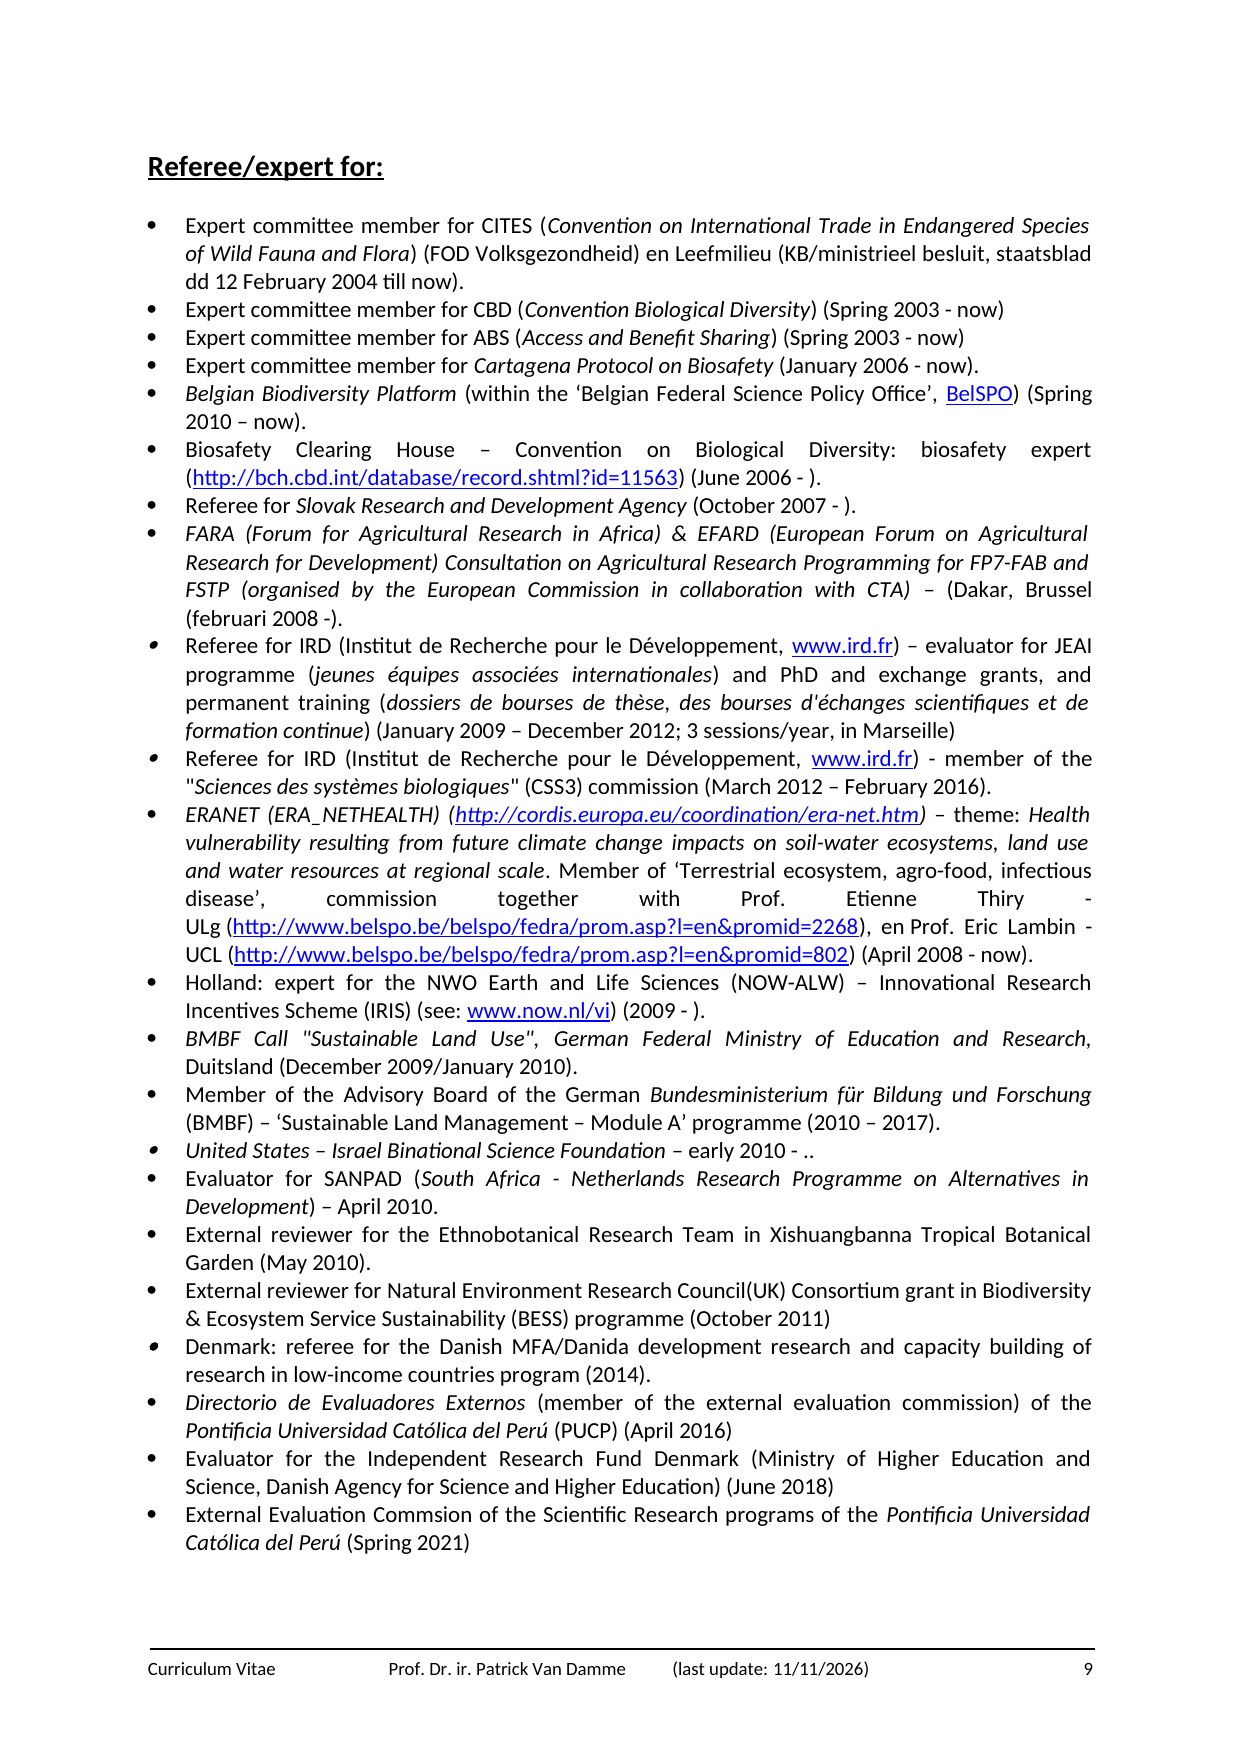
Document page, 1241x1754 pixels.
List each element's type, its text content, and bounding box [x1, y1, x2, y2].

list Evaluator for the Independent Research Fund Denmark (Ministry of Higher Education and Science, Danish Agency for Science and Higher Education) (June 2018) [148, 1444, 1092, 1500]
text Referee/expert for: [148, 148, 1092, 183]
list External reviewer for Natural Environment Research Council(UK) Consortium grant in Biodiversity & Ecosystem Service Sustainability (BESS) programme (October 2011) [148, 1276, 1092, 1332]
list Member of the Advisory Board of the German Bundesministerium für Bildung und Forschung (BMBF) – ‘Sustainable Land Management – Module A’ programme (2010 – 2017). [148, 1080, 1092, 1136]
list BMBF Call "Sustainable Land Use", German Federal Ministry of Education and Research, Duitsland (December 2009/January 2010). [148, 1024, 1092, 1080]
list Evaluator for SANPAD (South Africa - Netherlands Research Programme on Alternatives in Development) – April 2010. [148, 1164, 1092, 1220]
list Expert committee member for CITES (Convention on International Trade in Endangered Species of Wild Fauna and Flora) (FOD Volksgezondheid) en Leefmilieu (KB/ministrieel besluit, staatsblad dd 12 February 2004 till now). [148, 211, 1092, 295]
list Belgian Biodiversity Platform (within the ‘Belgian Federal Science Policy Office’, BelSPO) (Spring 2010 – now). [148, 379, 1092, 436]
list Expert committee member for Cartagena Protocol on Biosafety (January 2006 - now). [148, 351, 1092, 379]
list United States – Israel Binational Science Foundation – early 2010 - .. [148, 1136, 1092, 1164]
list Referee for IRD (Institut de Recherche pour le Développement, www.ird.fr) – evaluator for JEAI programme (jeunes équipes associées internationales) and PhD and exchange grants, and permanent training (dossiers de bourses de thèse, des bourses d'échanges scientifiques et de formation continue) (January 2009 – December 2012; 3 sessions/year, in Marseille) [148, 632, 1092, 744]
list External Evaluation Commsion of the Scientific Research programs of the Pontificia Universidad Católica del Perú (Spring 2021) [148, 1500, 1092, 1556]
list Referee for Slovak Research and Development Agency (October 2007 - ). [148, 492, 1092, 519]
list ERANET (ERA_NETHEALTH) (http://cordis.europa.eu/coordination/era-net.htm) – theme: Health vulnerability resulting from future climate change impacts on soil-water ecosystems, land use and water resources at regional scale. Member of ‘Terrestrial ecosystem, agro-food, infectious disease’, commission together with Prof. Etienne Thiry - ULg (http://www.belspo.be/belspo/fedra/prom.asp?l=en&promid=2268), en Prof. Eric Lambin - UCL (http://www.belspo.be/belspo/fedra/prom.asp?l=en&promid=802) (April 2008 - now). [148, 800, 1092, 968]
list Directorio de Evaluadores Externos (member of the external evaluation commission) of the Pontificia Universidad Católica del Perú (PUCP) (April 2016) [148, 1388, 1092, 1444]
list Referee for IRD (Institut de Recherche pour le Développement, www.ird.fr) - member of the "Sciences des systèmes biologiques" (CSS3) commission (March 2012 – February 2016). [148, 744, 1092, 800]
list External reviewer for the Ethnobotanical Research Team in Xishuangbanna Tropical Botanical Garden (May 2010). [148, 1220, 1092, 1276]
list Expert committee member for CBD (Convention Biological Diversity) (Spring 2003 - now) [148, 295, 1092, 323]
list FARA (Forum for Agricultural Research in Africa) & EFARD (European Forum on Agricultural Research for Development) Consultation on Agricultural Research Programming for FP7-FAB and FSTP (organised by the European Commission in collaboration with CTA) – (Dakar, Brussel (februari 2008 -). [148, 519, 1092, 632]
list Expert committee member for ABS (Access and Benefit Sharing) (Spring 2003 - now) [148, 323, 1092, 351]
list Holland: expert for the NWO Earth and Life Sciences (NOW-ALW) – Innovational Research Incentives Scheme (IRIS) (see: www.now.nl/vi) (2009 - ). [148, 968, 1092, 1024]
list Biosafety Clearing House – Convention on Biological Diversity: biosafety expert (http://bch.cbd.int/database/record.shtml?id=11563) (June 2006 - ). [148, 436, 1092, 492]
list Denmark: referee for the Danish MFA/Danida development research and capacity building of research in low-income countries program (2014). [148, 1332, 1092, 1388]
